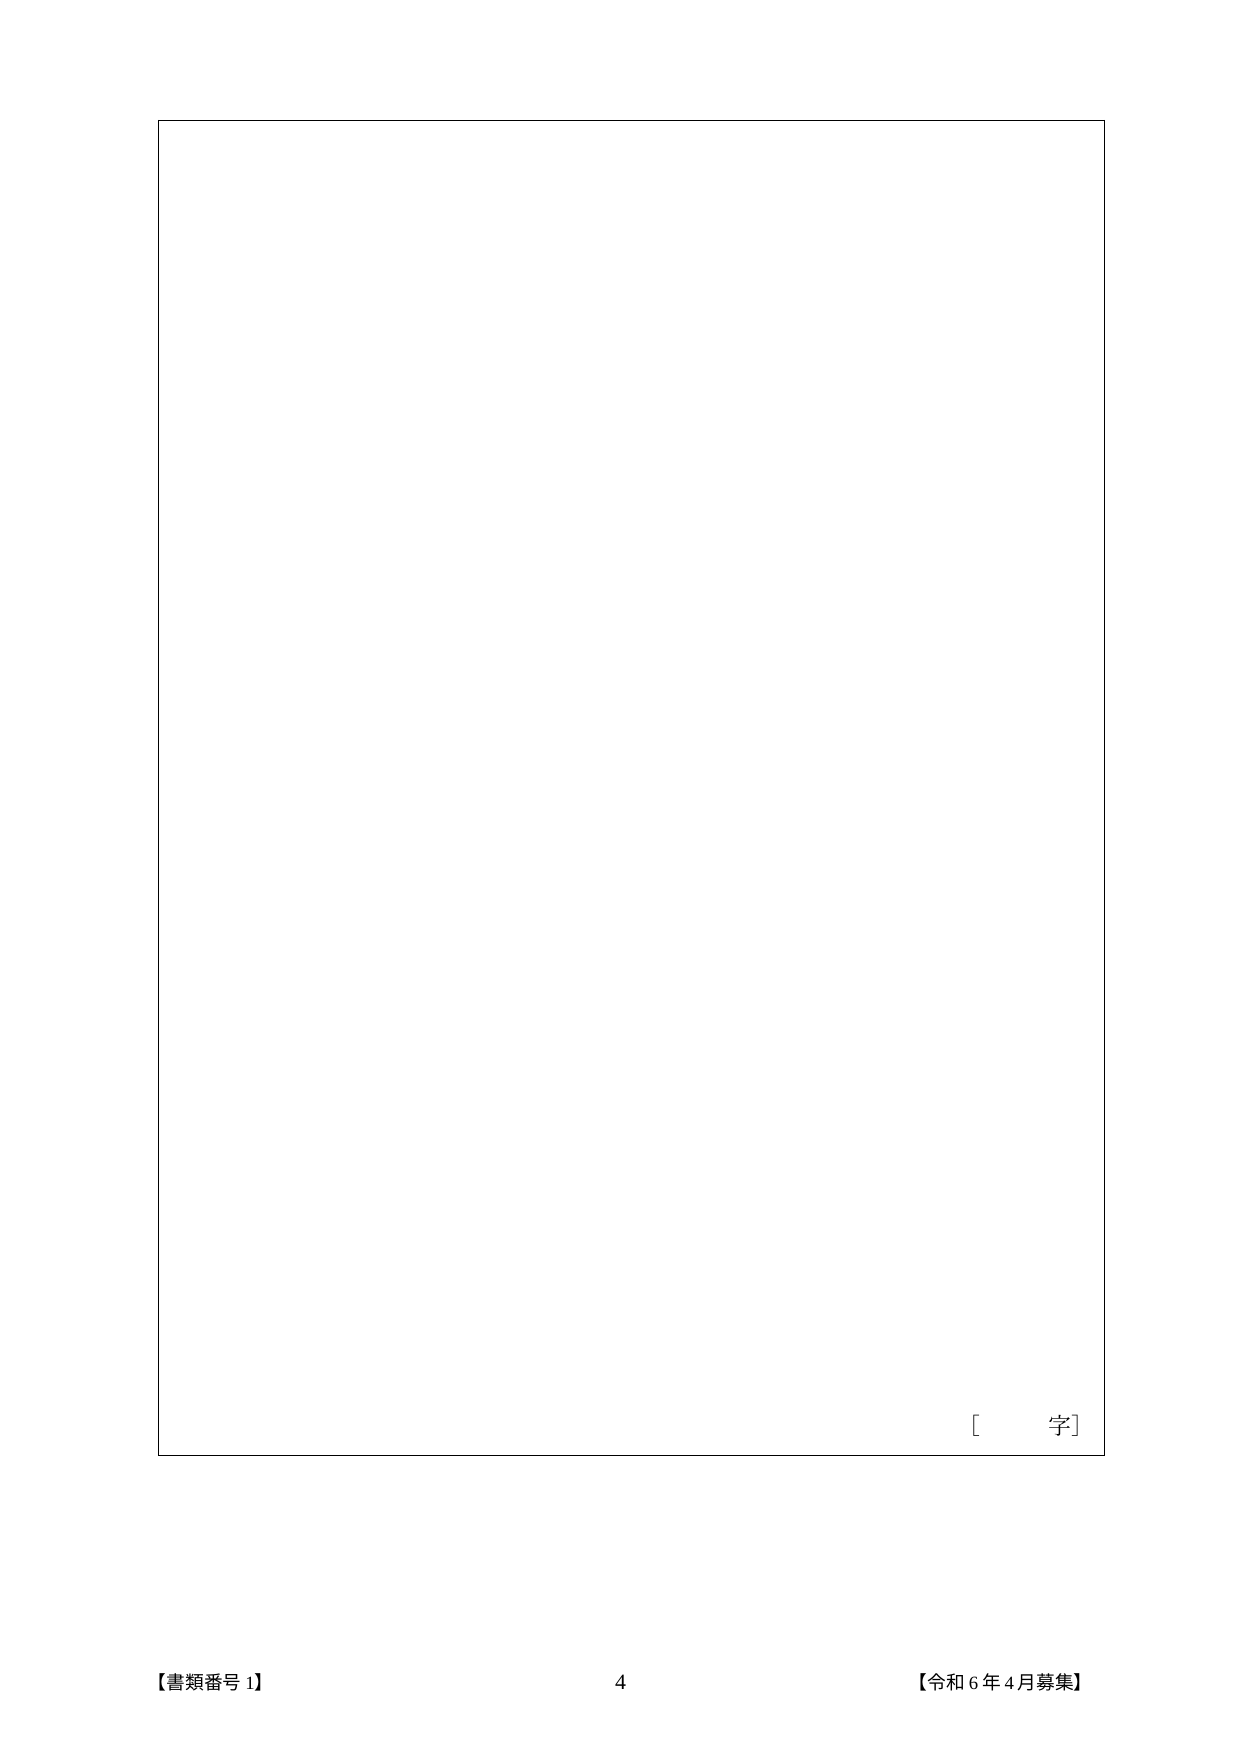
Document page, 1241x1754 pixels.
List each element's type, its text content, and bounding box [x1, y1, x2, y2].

table_header ［ 字］ [159, 121, 1104, 1454]
